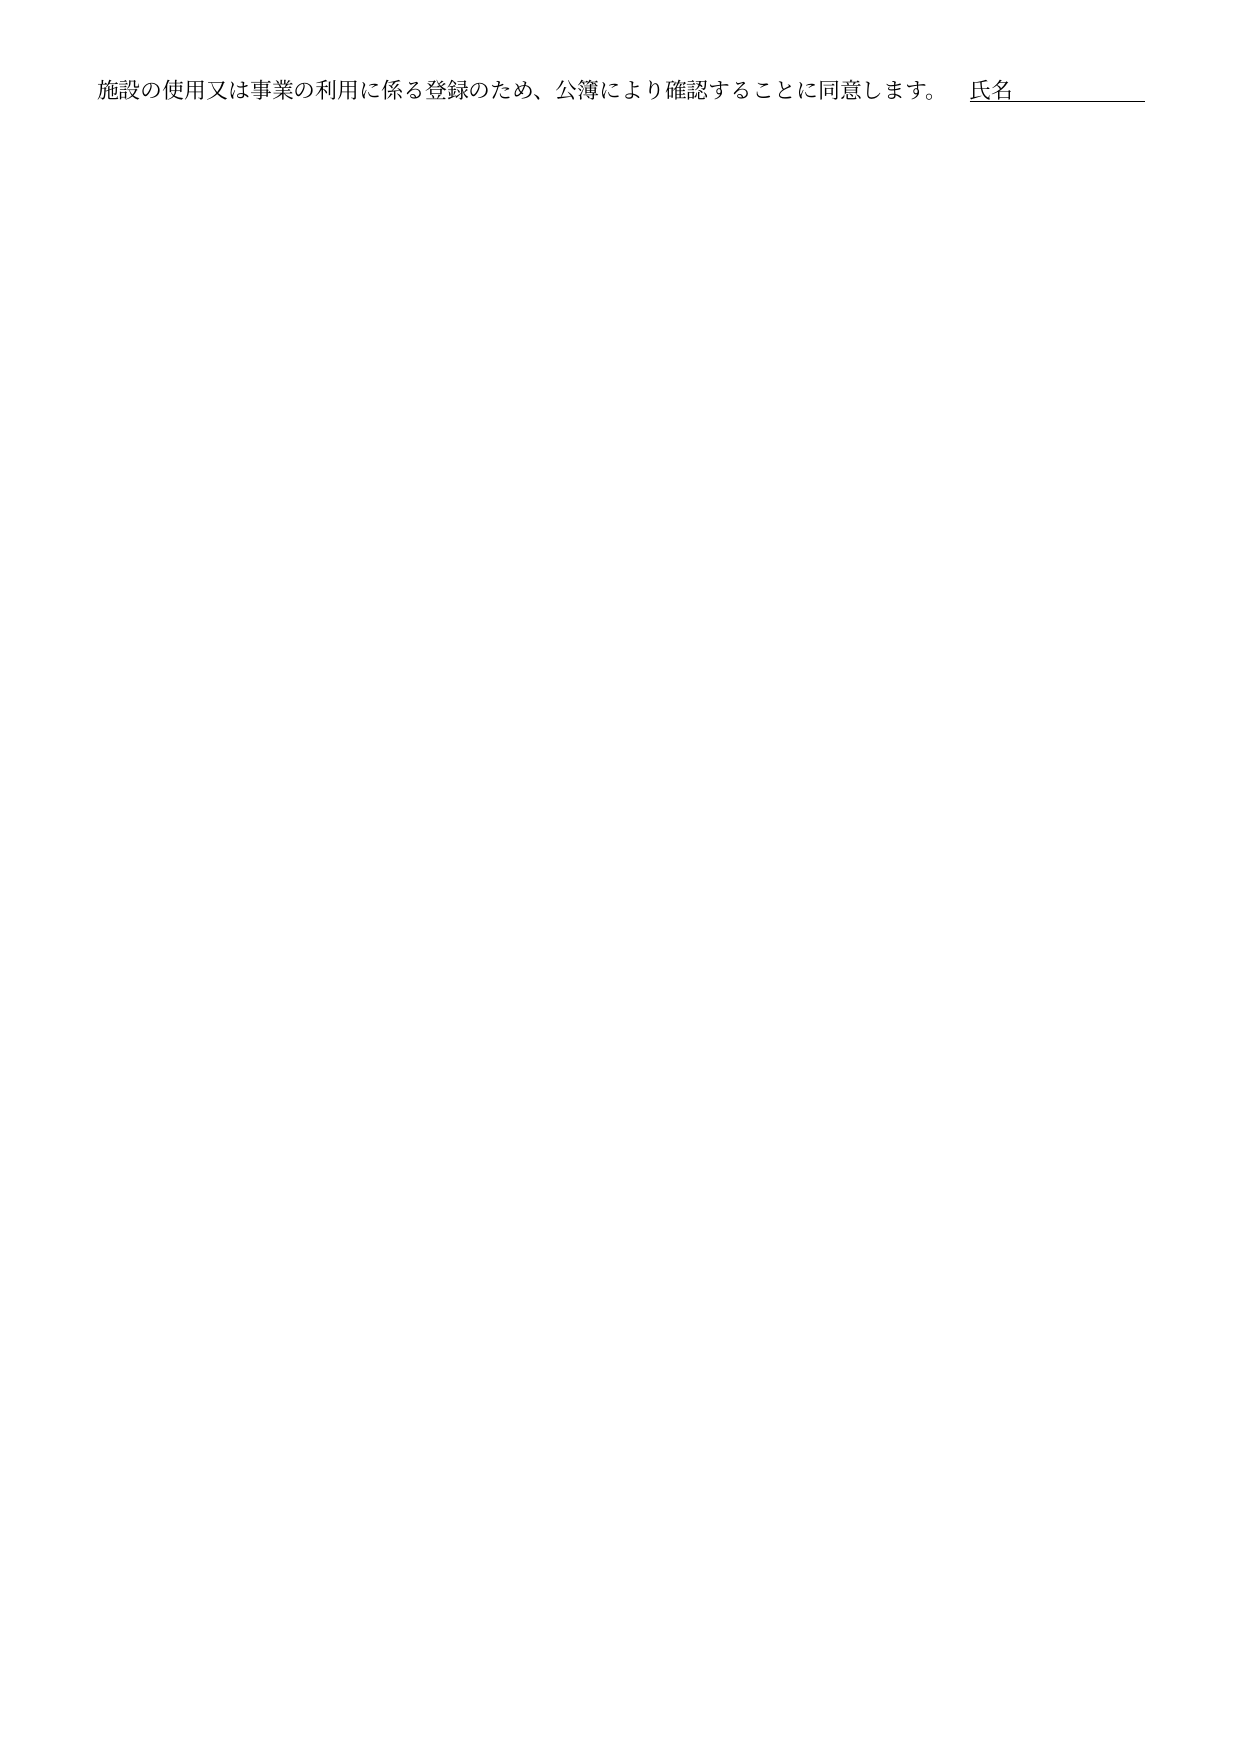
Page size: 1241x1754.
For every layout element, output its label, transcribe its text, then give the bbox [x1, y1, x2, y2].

text 施設の使用又は事業の利用に係る登録のため、公簿により確認することに同意します。 氏名 [75, 71, 1165, 108]
